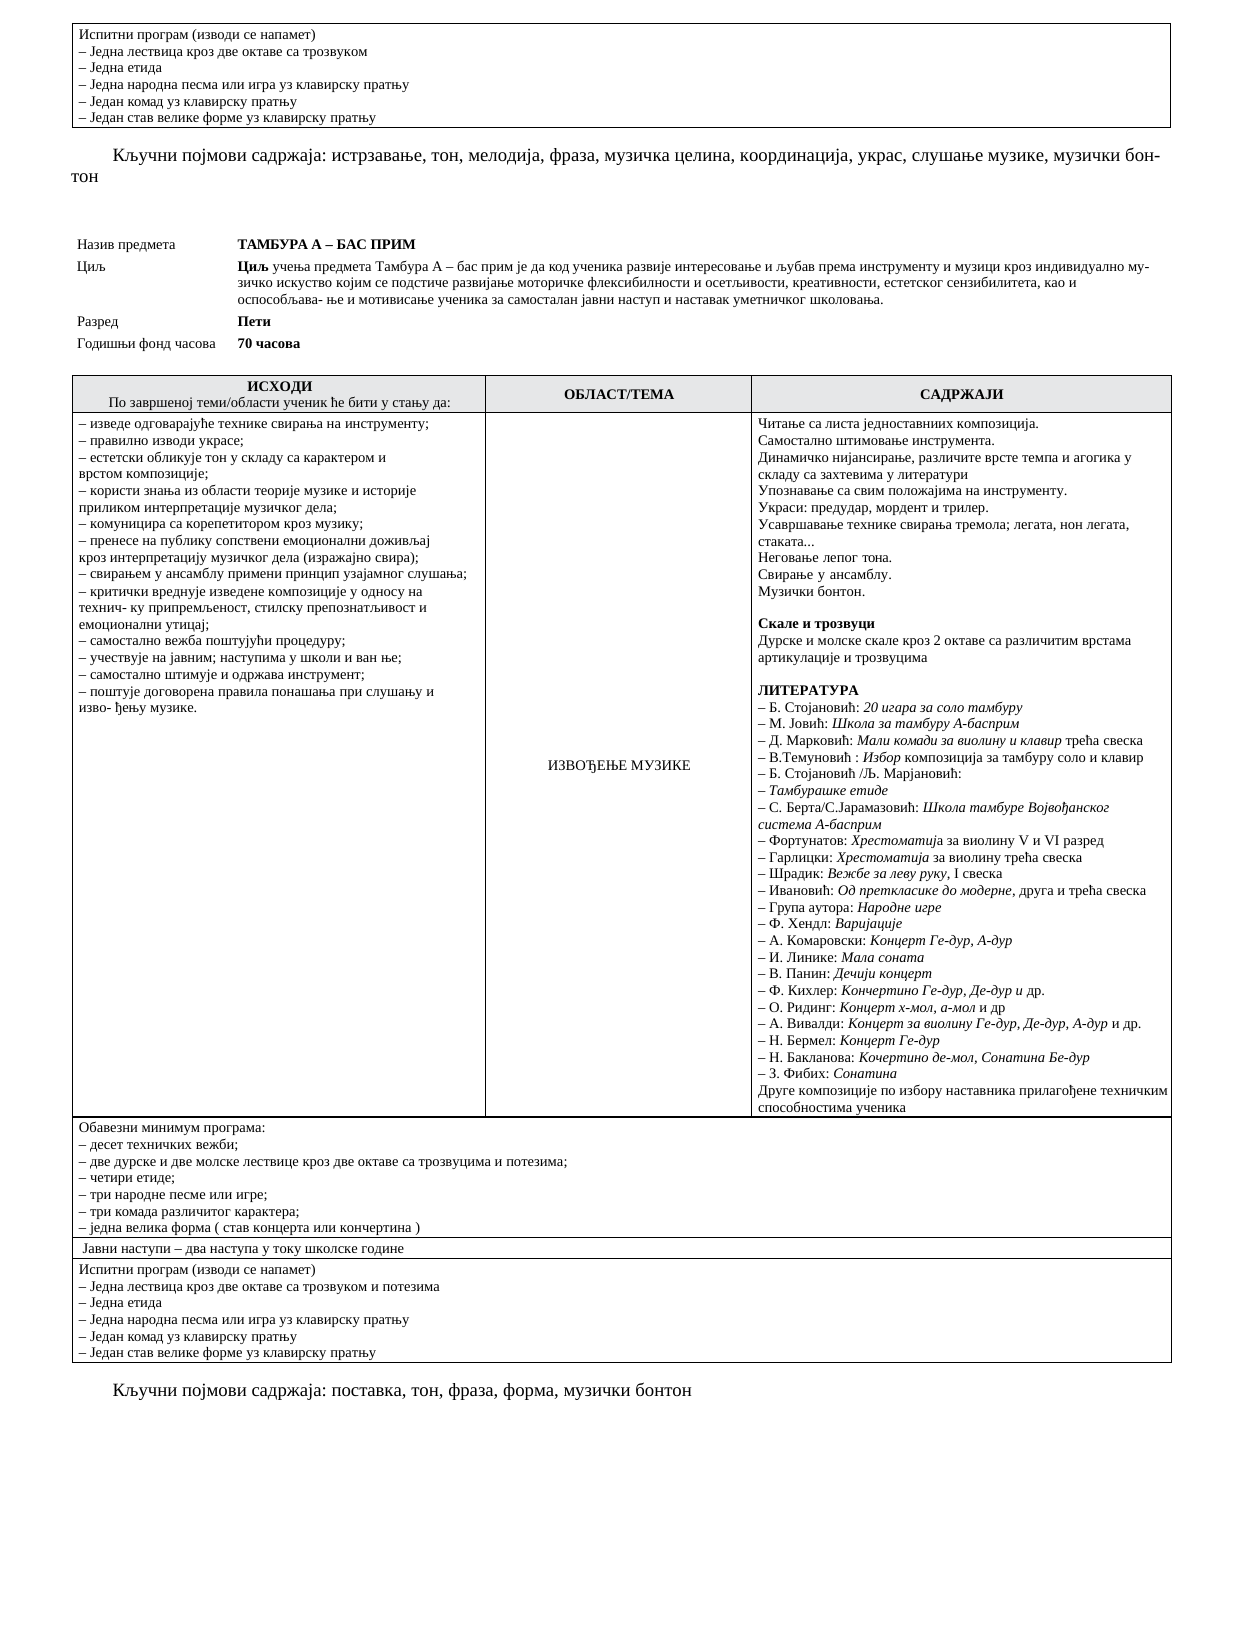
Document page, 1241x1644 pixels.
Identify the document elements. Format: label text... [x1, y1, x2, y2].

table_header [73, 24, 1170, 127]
text Годишњи фонд часова 70 часова [77, 334, 1182, 351]
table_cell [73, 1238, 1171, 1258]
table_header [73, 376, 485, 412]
text Кључни појмови садржаја: поставка, тон, фраза, форма, музички бонтон [112, 1379, 1182, 1401]
text тон [71, 166, 1182, 187]
text Кључни појмови садржаја: истрзавање, тон, мелодија, фраза, музичка целина, координација, украс, слушање музике, музички бон- [112, 144, 1182, 166]
text Циљ Циљ учења предмета Tамбура А – бас прим је да код ученика рaзвиjе интeрeсoвaње и љубав према инструменту и музици кроз индивидуално му- зичко искуство којим се подстиче развијање моторичке флексибилности и осетљивости, креативности, естетског сензибилитета, као и оспособљава- ње и мотивисање ученика за самосталан јавни наступ и наставак уметничког школовања. [77, 257, 1164, 308]
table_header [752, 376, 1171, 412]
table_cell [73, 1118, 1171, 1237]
text Назив предмета ТАМБУРА А – БАС ПРИМ [77, 235, 1182, 252]
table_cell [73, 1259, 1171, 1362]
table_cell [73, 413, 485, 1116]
text Разред Пети [77, 313, 1182, 329]
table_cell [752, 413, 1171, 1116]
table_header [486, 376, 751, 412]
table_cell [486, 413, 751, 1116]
